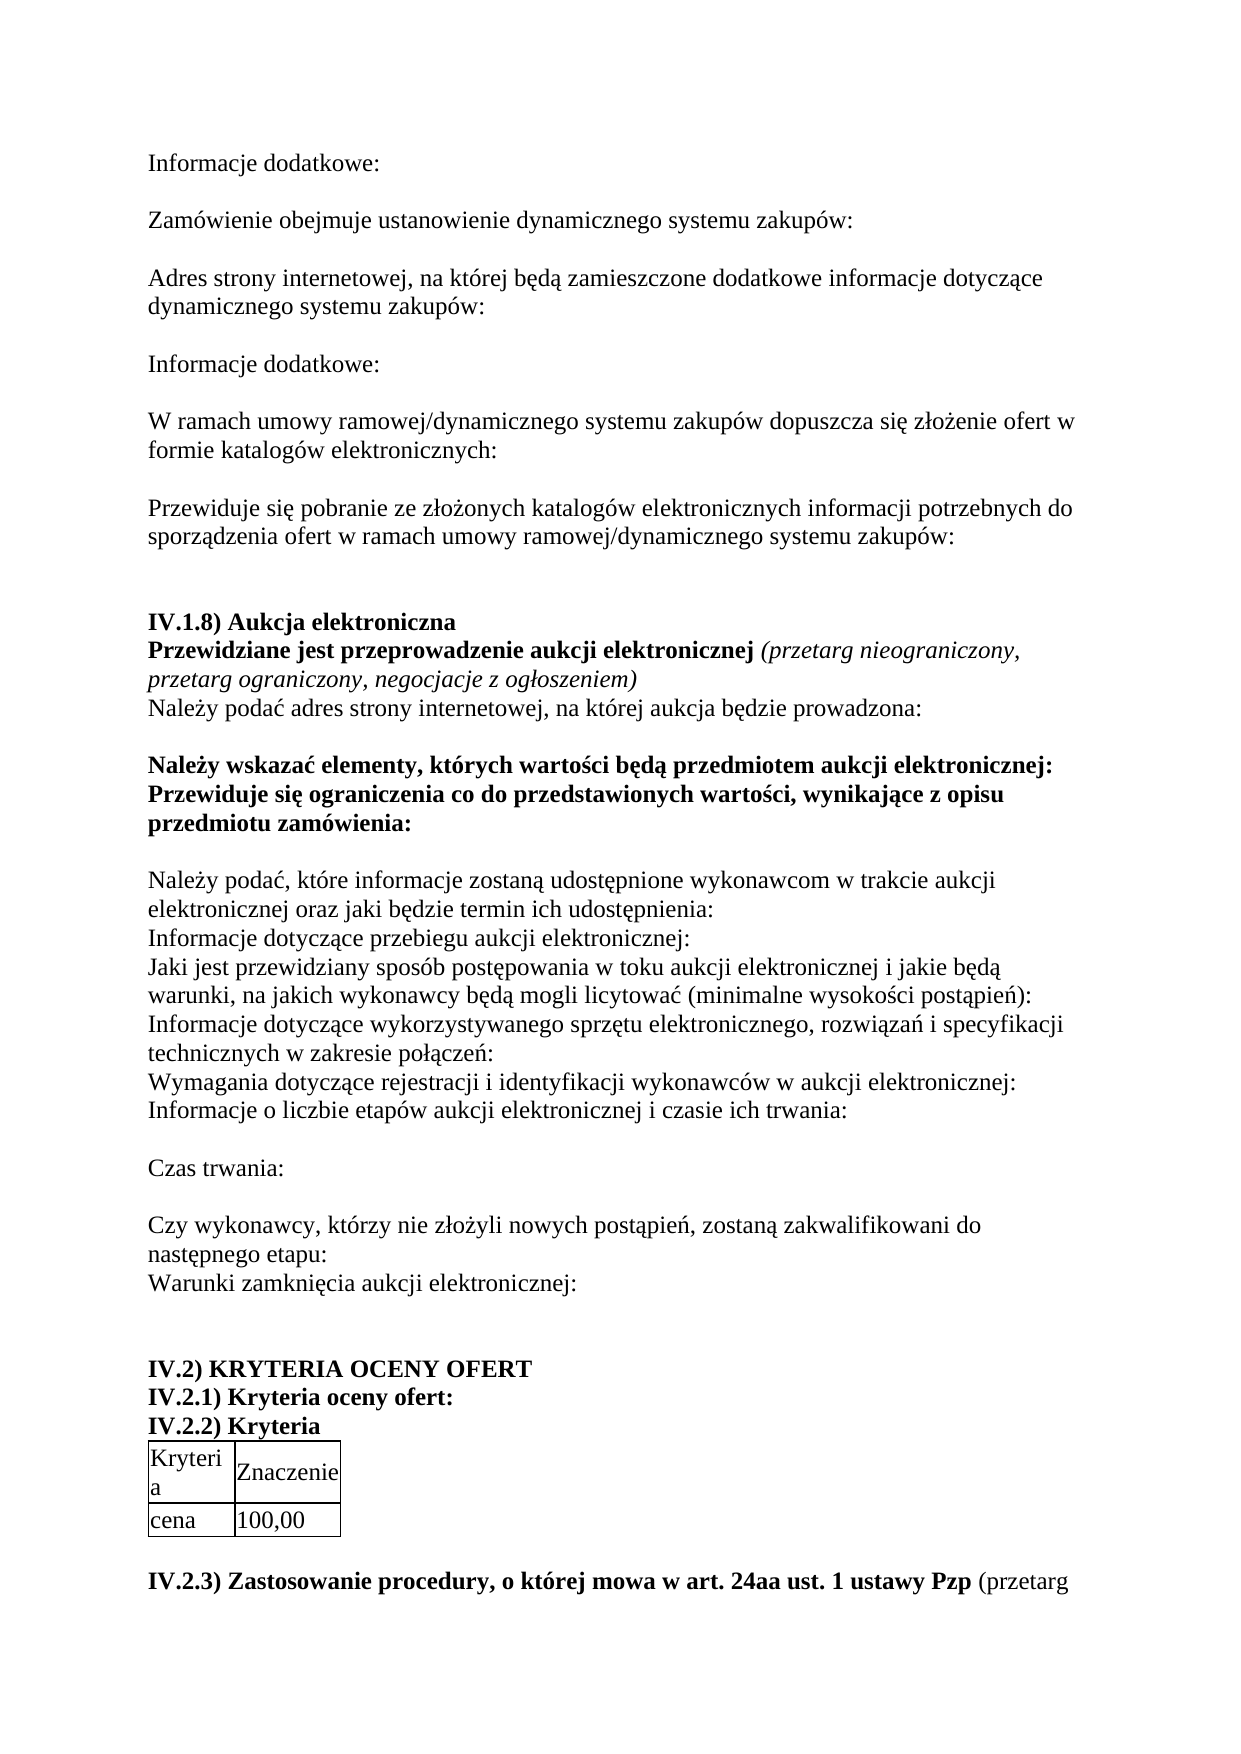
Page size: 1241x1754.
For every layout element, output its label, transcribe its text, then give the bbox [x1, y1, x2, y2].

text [148, 148, 1093, 578]
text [148, 1537, 1093, 1594]
table_header Znaczenie [236, 1442, 340, 1502]
table_cell 100,00 [236, 1504, 340, 1536]
table_cell cena [149, 1504, 234, 1536]
text IV.2) KRYTERIA OCENY OFERT IV.2.1) Kryteria oceny ofert: IV.2.2) Kryteria [148, 1325, 1093, 1440]
table_header Kryteria [149, 1442, 234, 1502]
text Czas trwania: Czy wykonawcy, którzy nie złożyli nowych postąpień, zostaną zakwalifikowani do następnego etapu: Warunki zamknięcia aukcji elektronicznej: [148, 1124, 1093, 1325]
text IV.1.8) Aukcja elektroniczna Przewidziane jest przeprowadzenie aukcji elektronicznej (przetarg nieograniczony, przetarg ograniczony, negocjacje z ogłoszeniem) Należy podać adres strony internetowej, na której aukcja będzie prowadzona: Należy wskazać elementy, których wartości będą przedmiotem aukcji elektronicznej: Przewiduje się ograniczenia co do przedstawionych wartości, wynikające z opisu przedmiotu zamówienia: Należy podać, które informacje zostaną udostępnione wykonawcom w trakcie aukcji elektronicznej oraz jaki będzie termin ich udostępnienia: Informacje dotyczące przebiegu aukcji elektronicznej: Jaki jest przewidziany sposób postępowania w toku aukcji elektronicznej i jakie będą warunki, na jakich wykonawcy będą mogli licytować (minimalne wysokości postąpień): Informacje dotyczące wykorzystywanego sprzętu elektronicznego, rozwiązań i specyfikacji technicznych w zakresie połączeń: Wymagania dotyczące rejestracji i identyfikacji wykonawców w aukcji elektronicznej: Informacje o liczbie etapów aukcji elektronicznej i czasie ich trwania: [148, 578, 1093, 1124]
